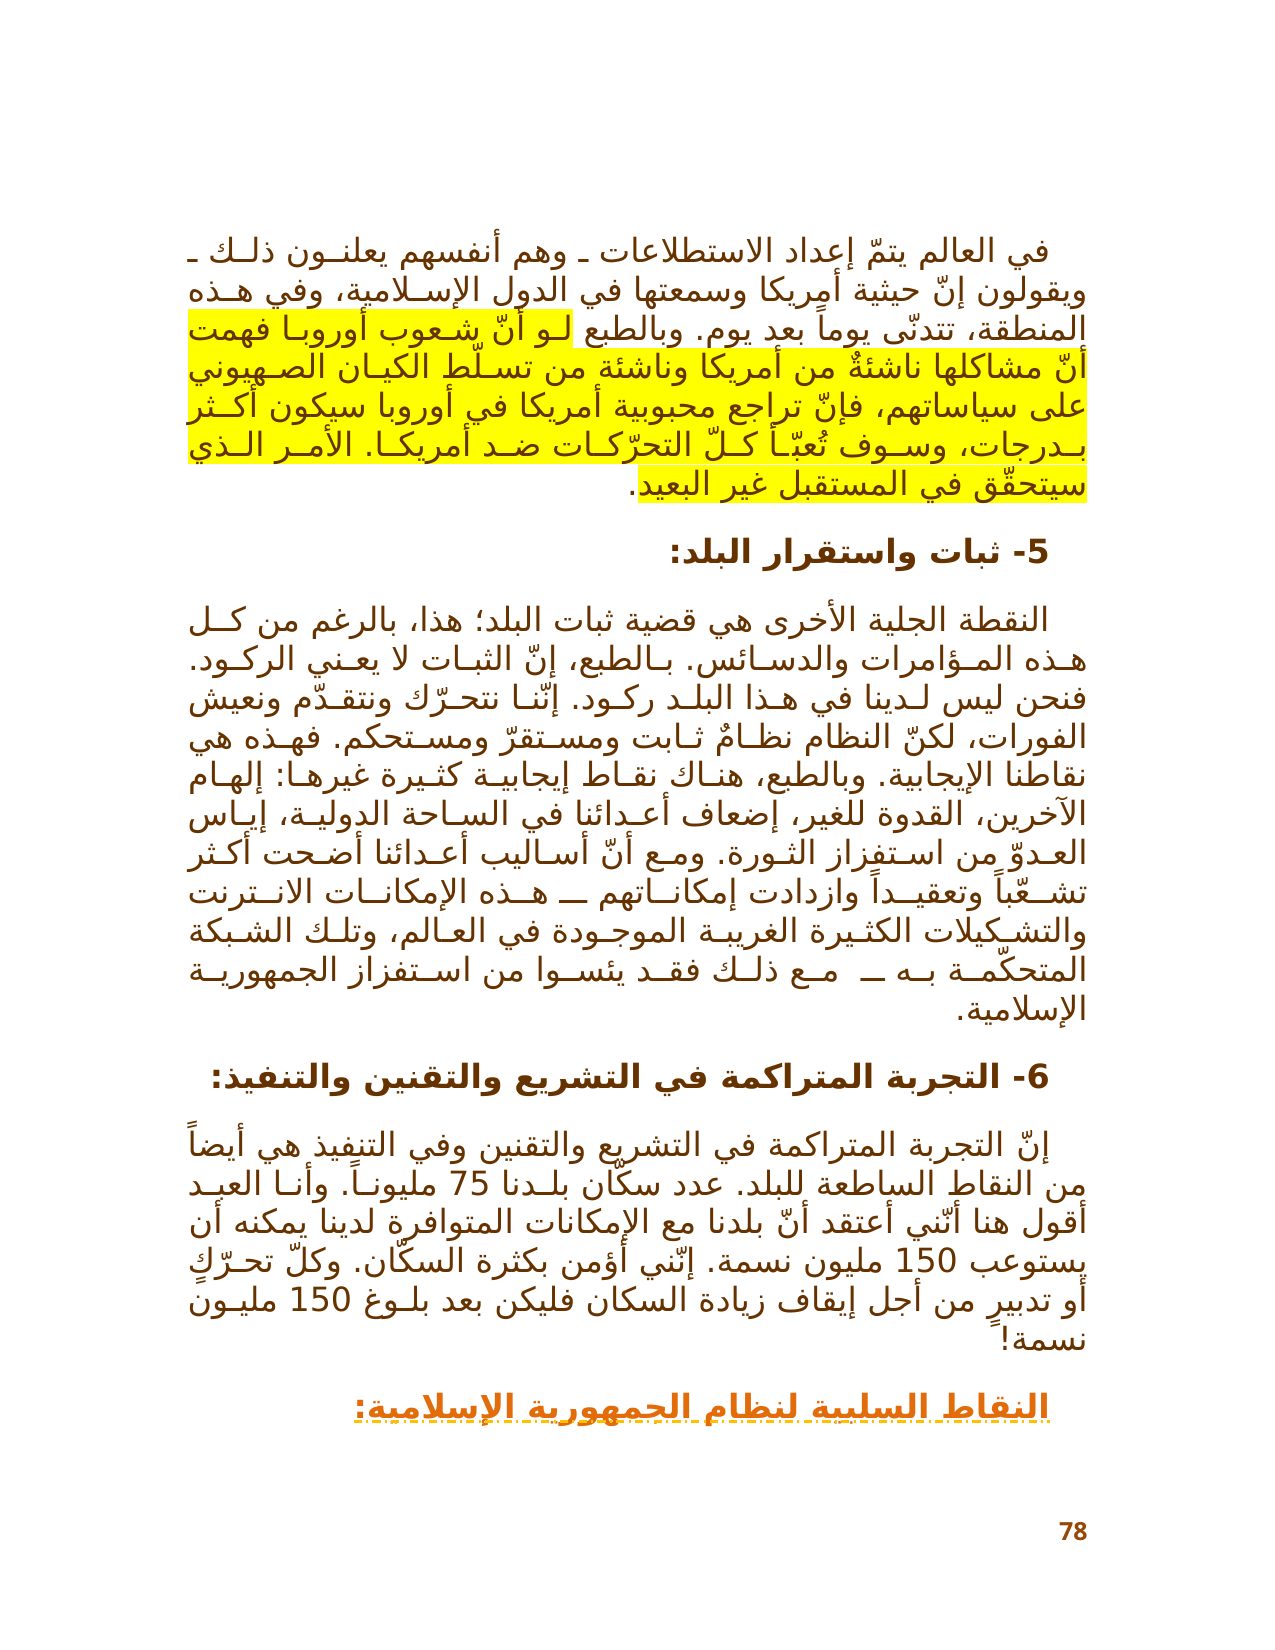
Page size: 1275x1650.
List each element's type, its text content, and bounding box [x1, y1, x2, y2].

text في العالم يتمّ إعداد الاستطلاعات ـ وهم أنفسهم يعلنون ذلك ـ ويقولون إنّ حيثية أمريكا وسمعتها في الدول الإسلامية، وفي هذه المنطقة، تتدنّى يوماً بعد يوم. وبالطبع لو أنّ شعوب أوروبا فهمت أنّ مشاكلها ناشئةٌ من أمريكا وناشئة من تسلّط الكيان الصهيوني على سياساتهم، فإنّ تراجع محبوبية أمريكا في أوروبا سيكون أكثر بدرجات، وسوف تُعبّأ كلّ التحرّكات ضد أمريكا. الأمر الذي سيتحقّق في المستقبل غير البعيد. [187, 231, 1087, 422]
text النقطة الجلية الأخرى هي قضية ثبات البلد؛ هذا، بالرغم من كل هذه المؤامرات والدسائس. بالطبع، إنّ الثبات لا يعني الركود. فنحن ليس لدينا في هذا البلد ركود. إنّنا نتحرّك ونتقدّم ونعيش الفورات، لكنّ النظام نظامٌ ثابت ومستقرّ ومستحكم. فهذه هي نقاطنا الإيجابية. وبالطبع، هناك نقاط إيجابية كثيرة غيرها: إلهام الآخرين، القدوة للغير، إضعاف أعدائنا في الساحة الدولية، إياس العدوّ من استفزاز الثورة. ومع أنّ أساليب أعدائنا أضحت أكثر تشعّباً وتعقيداً وازدادت إمكاناتهم ـ هذه الإمكانات الانترنت والتشكيلات الكثيرة الغريبة الموجودة في العالم، وتلك الشبكة المتحكّمة به ـ مع ذلك فقد يئسوا من استفزاز الجمهورية الإسلامية. [187, 601, 1087, 1028]
text 5- ثبات واستقرار البلد: [187, 532, 1087, 571]
text النقاط السلبية لنظام الجمهورية الإسلامية: [187, 1387, 1087, 1426]
text 6- التجربة المتراكمة في التشريع والتقنين والتنفيذ: [187, 1057, 1087, 1096]
text في العالم يتمّ إعداد الاستطلاعات ـ وهم أنفسهم يعلنون ذلك ـ ويقولون إنّ حيثية أمريكا وسمعتها في الدول الإسلامية، وفي هذه المنطقة، تتدنّى يوماً بعد يوم. وبالطبع لو أنّ شعوب أوروبا فهمت أنّ مشاكلها ناشئةٌ من أمريكا وناشئة من تسلّط الكيان الصهيوني على سياساتهم، فإنّ تراجع محبوبية أمريكا في أوروبا سيكون أكثر بدرجات، وسوف تُعبّأ كلّ التحرّكات ضد أمريكا. الأمر الذي سيتحقّق في المستقبل غير البعيد. [187, 425, 1087, 503]
text إنّ التجربة المتراكمة في التشريع والتقنين وفي التنفيذ هي أيضاً من النقاط الساطعة للبلد. عدد سكّان بلدنا 75 مليوناً. وأنا العبد أقول هنا أنّني أعتقد أنّ بلدنا مع الإمكانات المتوافرة لدينا يمكنه أن يستوعب 150 مليون نسمة. إنّني أؤمن بكثرة السكّان. وكلّ تحرّكٍ أو تدبيرٍ من أجل إيقاف زيادة السكان فليكن بعد بلوغ 150 مليون نسمة! [187, 1125, 1087, 1358]
